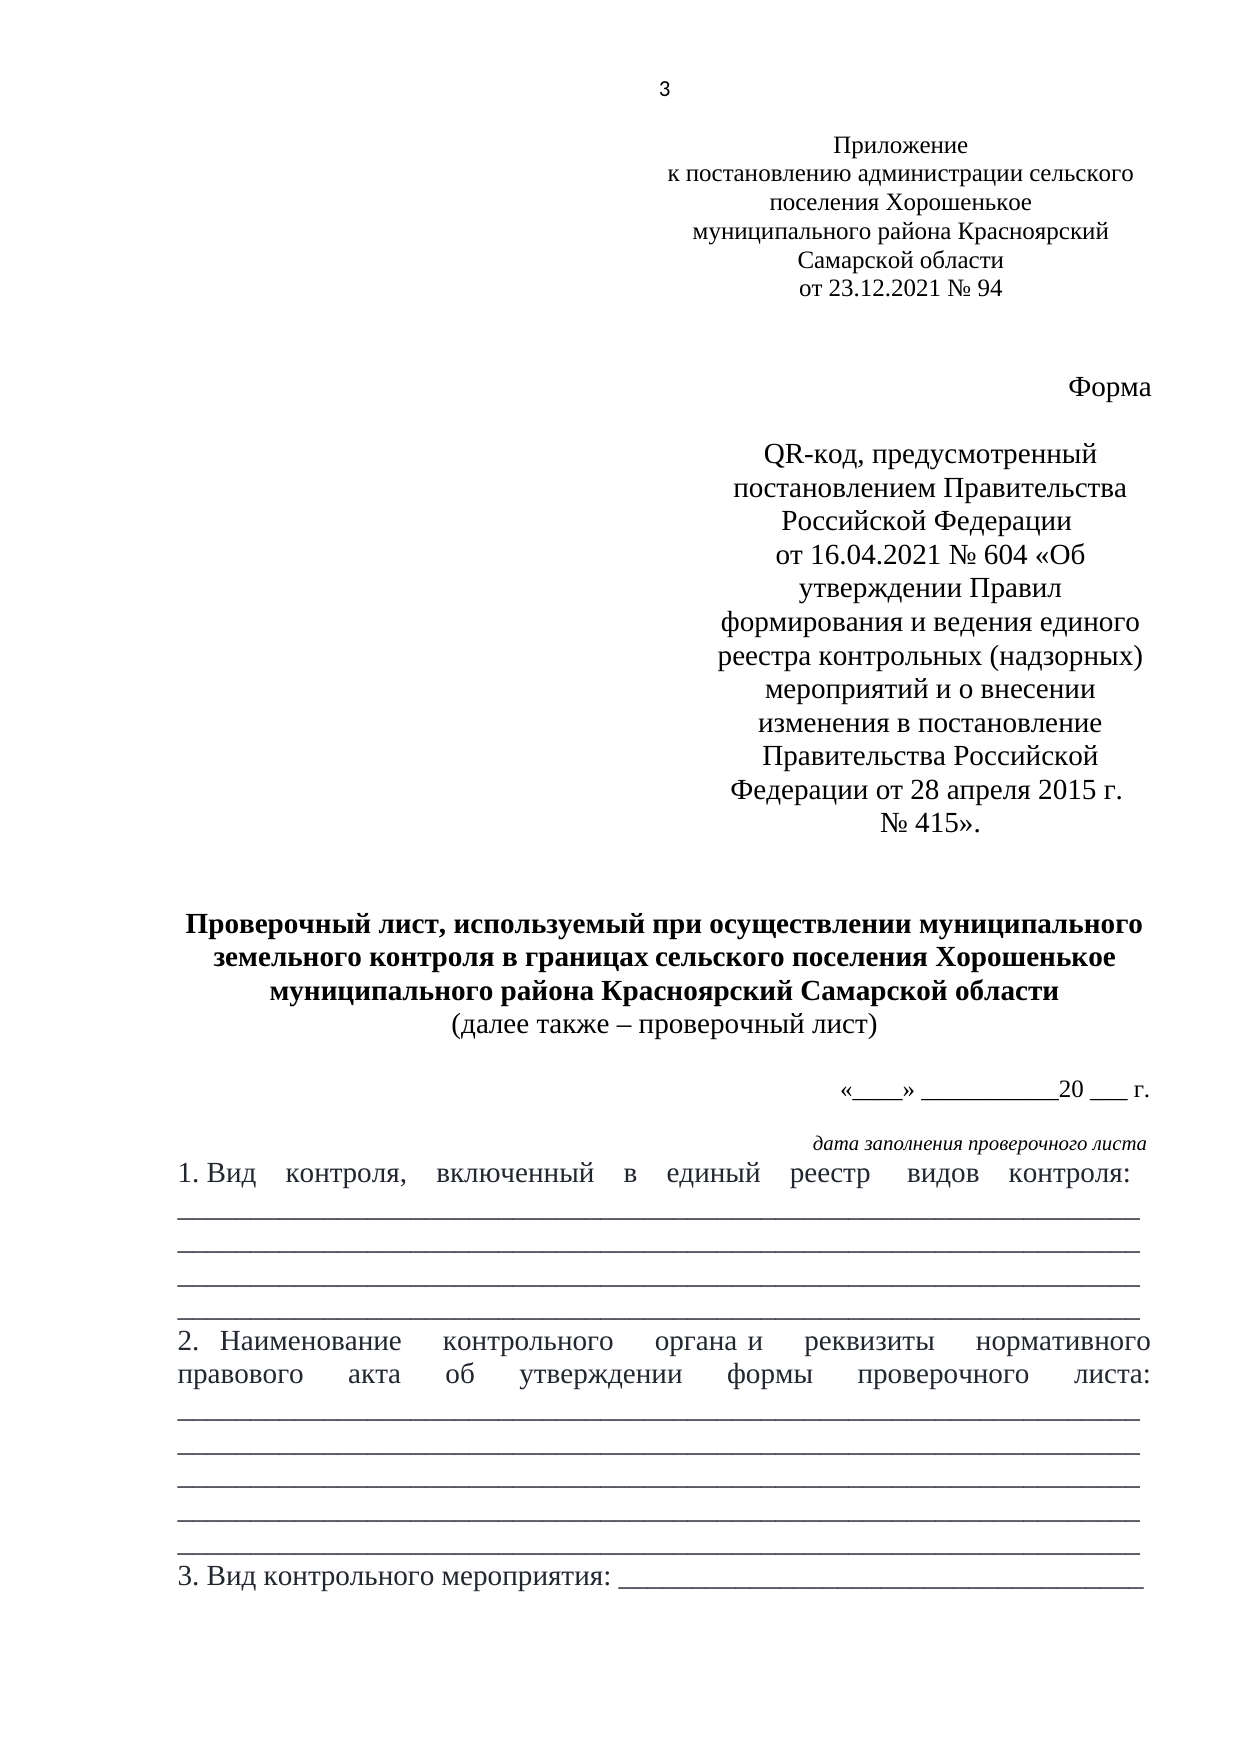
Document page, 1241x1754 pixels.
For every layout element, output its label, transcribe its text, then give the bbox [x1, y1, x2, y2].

text (далее также – проверочный лист) [177, 1007, 1152, 1040]
text QR-код, предусмотренный постановлением Правительства Российской Федерации от 16.04.2021 № 604 «Об утверждении Правил формирования и ведения единого реестра контрольных (надзорных) мероприятий и о внесении изменения в постановление Правительства Российской Федерации от 28 апреля 2015 г. № 415». [709, 436, 1152, 839]
text дата заполнения проверочного листа [177, 1131, 1152, 1155]
text от 23.12.2021 № 94 [650, 273, 1152, 302]
text Приложение [650, 130, 1152, 158]
text «____» ___________20 ___ г. [177, 1074, 1152, 1102]
text Самарской области [650, 245, 1152, 273]
text ____________________________________________________________________________________________________________________________________ [177, 1424, 1152, 1491]
text к постановлению администрации сельского поселения Хорошенькое [650, 158, 1152, 216]
text Проверочный лист, используемый при осуществлении муниципального земельного контроля в границах сельского поселения Хорошенькое муниципального района Красноярский Самарской области [177, 906, 1152, 1007]
text муниципального района Красноярский [650, 216, 1152, 245]
text 3. Вид контрольного мероприятия: ____________________________________ [177, 1558, 1152, 1591]
text ____________________________________________________________________________________________________________________________________ [177, 1491, 1152, 1558]
text ________________________________________________________________________________________________________________________________________________________________________________________________________________________________________________________________________ [177, 1189, 1152, 1323]
text 1. Вид контроля, включенный в единый реестр видов контроля: [177, 1155, 1152, 1189]
text 2. Наименование контрольного органа и реквизиты нормативного правового акта об утверждении формы проверочного листа: __________________________________________________________________ [177, 1323, 1152, 1424]
text Форма [177, 369, 1152, 403]
